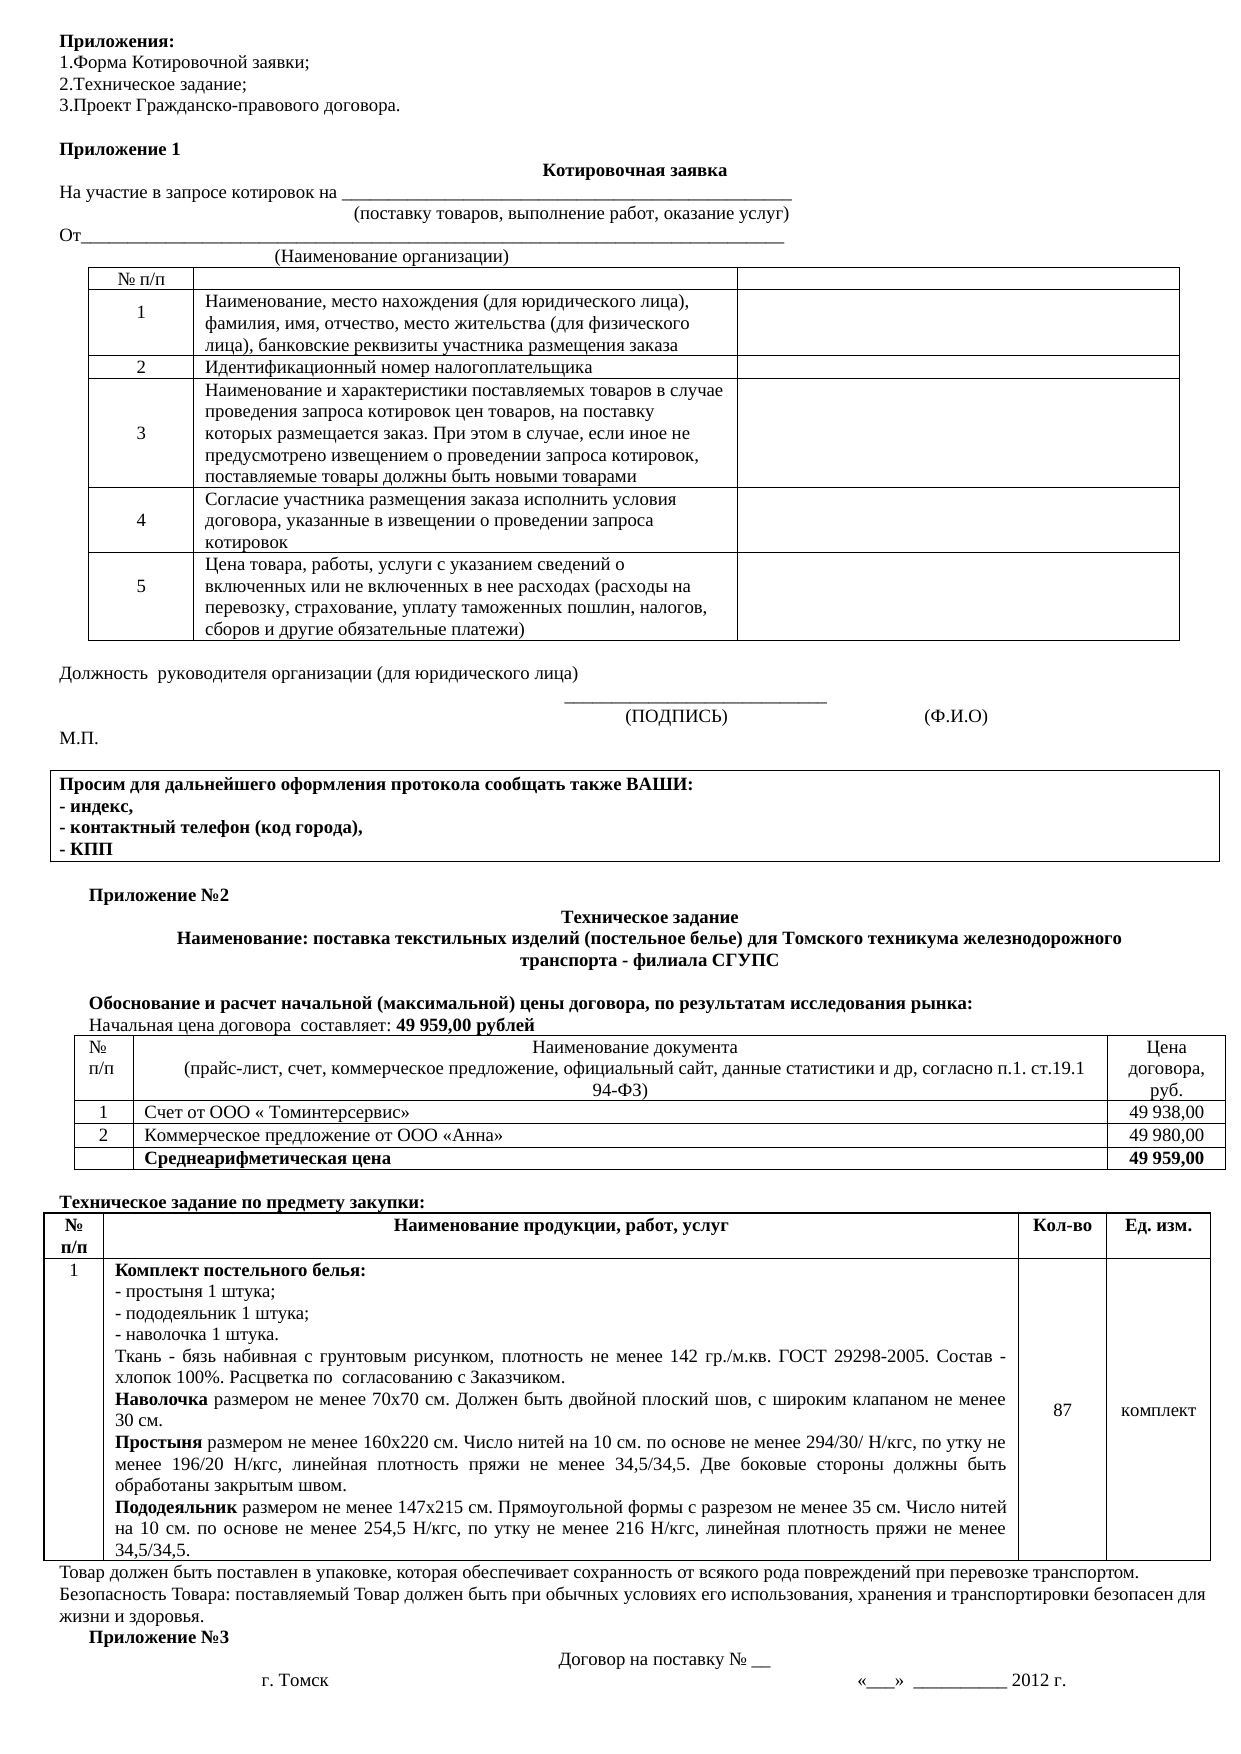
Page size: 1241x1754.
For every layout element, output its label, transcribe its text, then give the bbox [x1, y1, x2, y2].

text Наименование: поставка текстильных изделий (постельное белье) для Томского техникума железнодорожного [59, 927, 1211, 949]
table_header № п/п [45, 1214, 103, 1257]
text Обоснование и расчет начальной (максимальной) цены договора, по результатам исследования рынка: [59, 992, 1211, 1013]
table_header № п/п [89, 268, 193, 289]
table_cell 1 [89, 290, 193, 355]
table_cell [738, 488, 1179, 552]
text (Наименование организации) [59, 245, 1211, 267]
text Товар должен быть поставлен в упаковке, которая обеспечивает сохранность от всякого рода повреждений при перевозке транспортом. [59, 1561, 1211, 1583]
text - КПП [51, 835, 1219, 861]
table_header Ед. изм. [1107, 1214, 1210, 1257]
table_header Наименование продукции, работ, услуг [104, 1214, 1018, 1257]
text М.П. [59, 727, 1211, 748]
text Приложение №2 [59, 884, 1211, 906]
table_header [738, 268, 1179, 289]
text (поставку товаров, выполнение работ, оказание услуг) [59, 202, 1211, 224]
subtitle Договор на поставку № __ [59, 1648, 1211, 1669]
table_cell 1 [45, 1259, 103, 1560]
text (ПОДПИСЬ) (Ф.И.О) [59, 705, 1211, 727]
text Начальная цена договора составляет: 49 959,00 рублей [59, 1013, 1211, 1035]
table_cell 2 [89, 356, 193, 378]
table_cell Цена товара, работы, услуги с указанием сведений о включенных или не включенных в нее расходах (расходы на перевозку, страхование, уплату таможенных пошлин, налогов, сборов и другие обязательные платежи) [194, 553, 737, 639]
table_cell [738, 290, 1179, 355]
text Безопасность Товара: поставляемый Товар должен быть при обычных условиях его использования, хранения и транспортировки безопасен для жизни и здоровья. [59, 1583, 1211, 1626]
table_cell 87 [1019, 1259, 1106, 1560]
text г. Томск «___» __________ . [59, 1669, 1211, 1691]
table_cell 2 [75, 1124, 133, 1146]
table_cell 4 [89, 488, 193, 552]
table_header [194, 268, 737, 289]
table_cell Среднеарифметическая цена [134, 1148, 1107, 1168]
text Просим для дальнейшего оформления протокола сообщать также ВАШИ: [51, 771, 1219, 795]
text ____________________________ [59, 684, 1211, 705]
table_cell Коммерческое предложение от ООО «Анна» [134, 1124, 1107, 1146]
table_cell [75, 1148, 133, 1168]
table_cell 49 980,00 [1108, 1124, 1225, 1146]
table_cell Комплект постельного белья: - простыня 1 штука; - пододеяльник 1 штука; - наволочка 1 штука. Ткань - бязь набивная с грунтовым рисунком, плотность не менее 142 гр./м.кв. ГОСТ 29298-2005. Состав - хлопок 100%. Расцветка по согласованию с Заказчиком. Наволочка размером не менее 70х70 см. Должен быть двойной плоский шов, с широким клапаном не менее 30 см. Простыня размером не менее 160х220 см. Число нитей на 10 см. по основе не менее 294/30/ Н/кгс, по утку не менее 196/20 Н/кгс, линейная плотность пряжи не менее 34,5/34,5. Две боковые стороны должны быть обработаны закрытым швом. Пододеяльник размером не менее 147х215 см. Прямоугольной формы с разрезом не менее 35 см. Число нитей на 10 см. по основе не менее 254,5 Н/кгс, по утку не менее 216 Н/кгс, линейная плотность пряжи не менее 34,5/34,5. [104, 1259, 1018, 1560]
table_cell 49 938,00 [1108, 1101, 1225, 1123]
table_cell [738, 553, 1179, 639]
table_header Цена договора, руб. [1108, 1036, 1225, 1100]
table_header № п/п [75, 1036, 133, 1100]
table_cell Согласие участника размещения заказа исполнить условия договора, указанные в извещении о проведении запроса котировок [194, 488, 737, 552]
table_cell Наименование, место нахождения (для юридического лица), фамилия, имя, отчество, место жительства (для физического лица), банковские реквизиты участника размещения заказа [194, 290, 737, 355]
text Приложения: [59, 29, 1211, 51]
table_cell комплект [1107, 1259, 1210, 1560]
text Приложение №3 [59, 1626, 1211, 1648]
text 1.Форма Котировочной заявки; [59, 51, 1211, 73]
text Техническое задание [59, 906, 1211, 927]
table_cell 1 [75, 1101, 133, 1123]
text 3.Проект Гражданско-правового договора. [59, 94, 1211, 116]
table_cell Идентификационный номер налогоплательщика [194, 356, 737, 378]
text - контактный телефон (код города), [59, 816, 1211, 835]
table_cell 5 [89, 553, 193, 639]
table_header Кол-во [1019, 1214, 1106, 1257]
text Приложение 1 [59, 137, 1211, 159]
table_cell 3 [89, 379, 193, 487]
text Котировочная заявка [59, 159, 1211, 181]
table_cell Наименование и характеристики поставляемых товаров в случае проведения запроса котировок цен товаров, на поставку которых размещается заказ. При этом в случае, если иное не предусмотрено извещением о проведении запроса котировок, поставляемые товары должны быть новыми товарами [194, 379, 737, 487]
table_cell 49 959,00 [1108, 1148, 1225, 1168]
text Техническое задание по предмету закупки: [59, 1191, 1211, 1212]
text На участие в запросе котировок на ________________________________________________ [59, 181, 1211, 202]
table_cell Счет от ООО « Томинтерсервис» [134, 1101, 1107, 1123]
text Должность руководителя организации (для юридического лица) [59, 662, 1211, 684]
text От___________________________________________________________________________ [59, 224, 1211, 245]
text транспорта - филиала СГУПС [59, 949, 1211, 970]
text 2.Техническое задание; [59, 73, 1211, 94]
table_header Наименование документа (прайс-лист, счет, коммерческое предложение, официальный сайт, данные статистики и др, согласно п.1. ст.19.1 94-ФЗ) [134, 1036, 1107, 1100]
table_cell [738, 379, 1179, 487]
text - индекс, [59, 795, 1211, 816]
table_cell [738, 356, 1179, 378]
